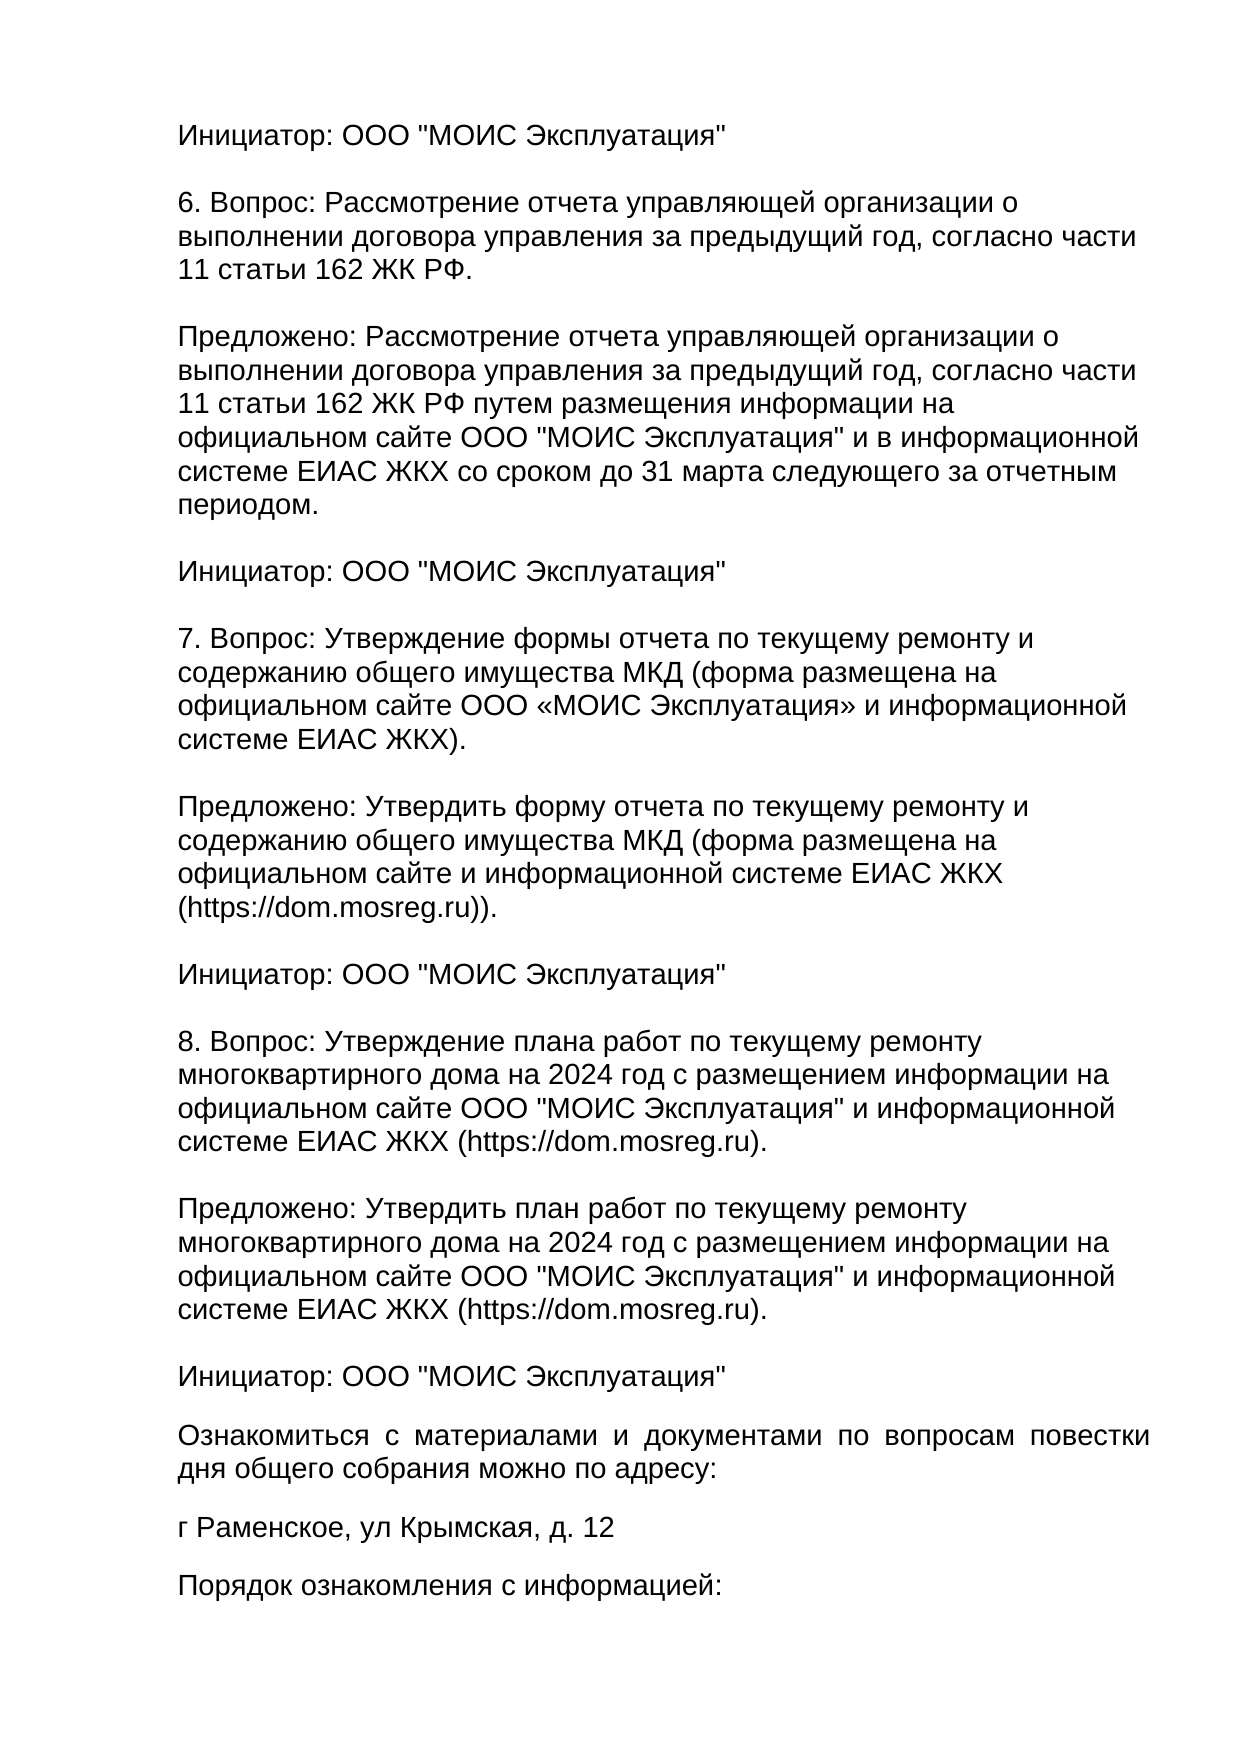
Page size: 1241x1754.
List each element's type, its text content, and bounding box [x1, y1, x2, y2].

text Ознакомиться с материалами и документами по вопросам повестки дня общего собрания можно по адресу: [177, 1418, 1152, 1485]
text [177, 118, 1152, 1393]
text г Раменское, ул Крымская, д. 12 [177, 1510, 1152, 1543]
text Порядок ознакомления с информацией: [177, 1568, 1152, 1602]
